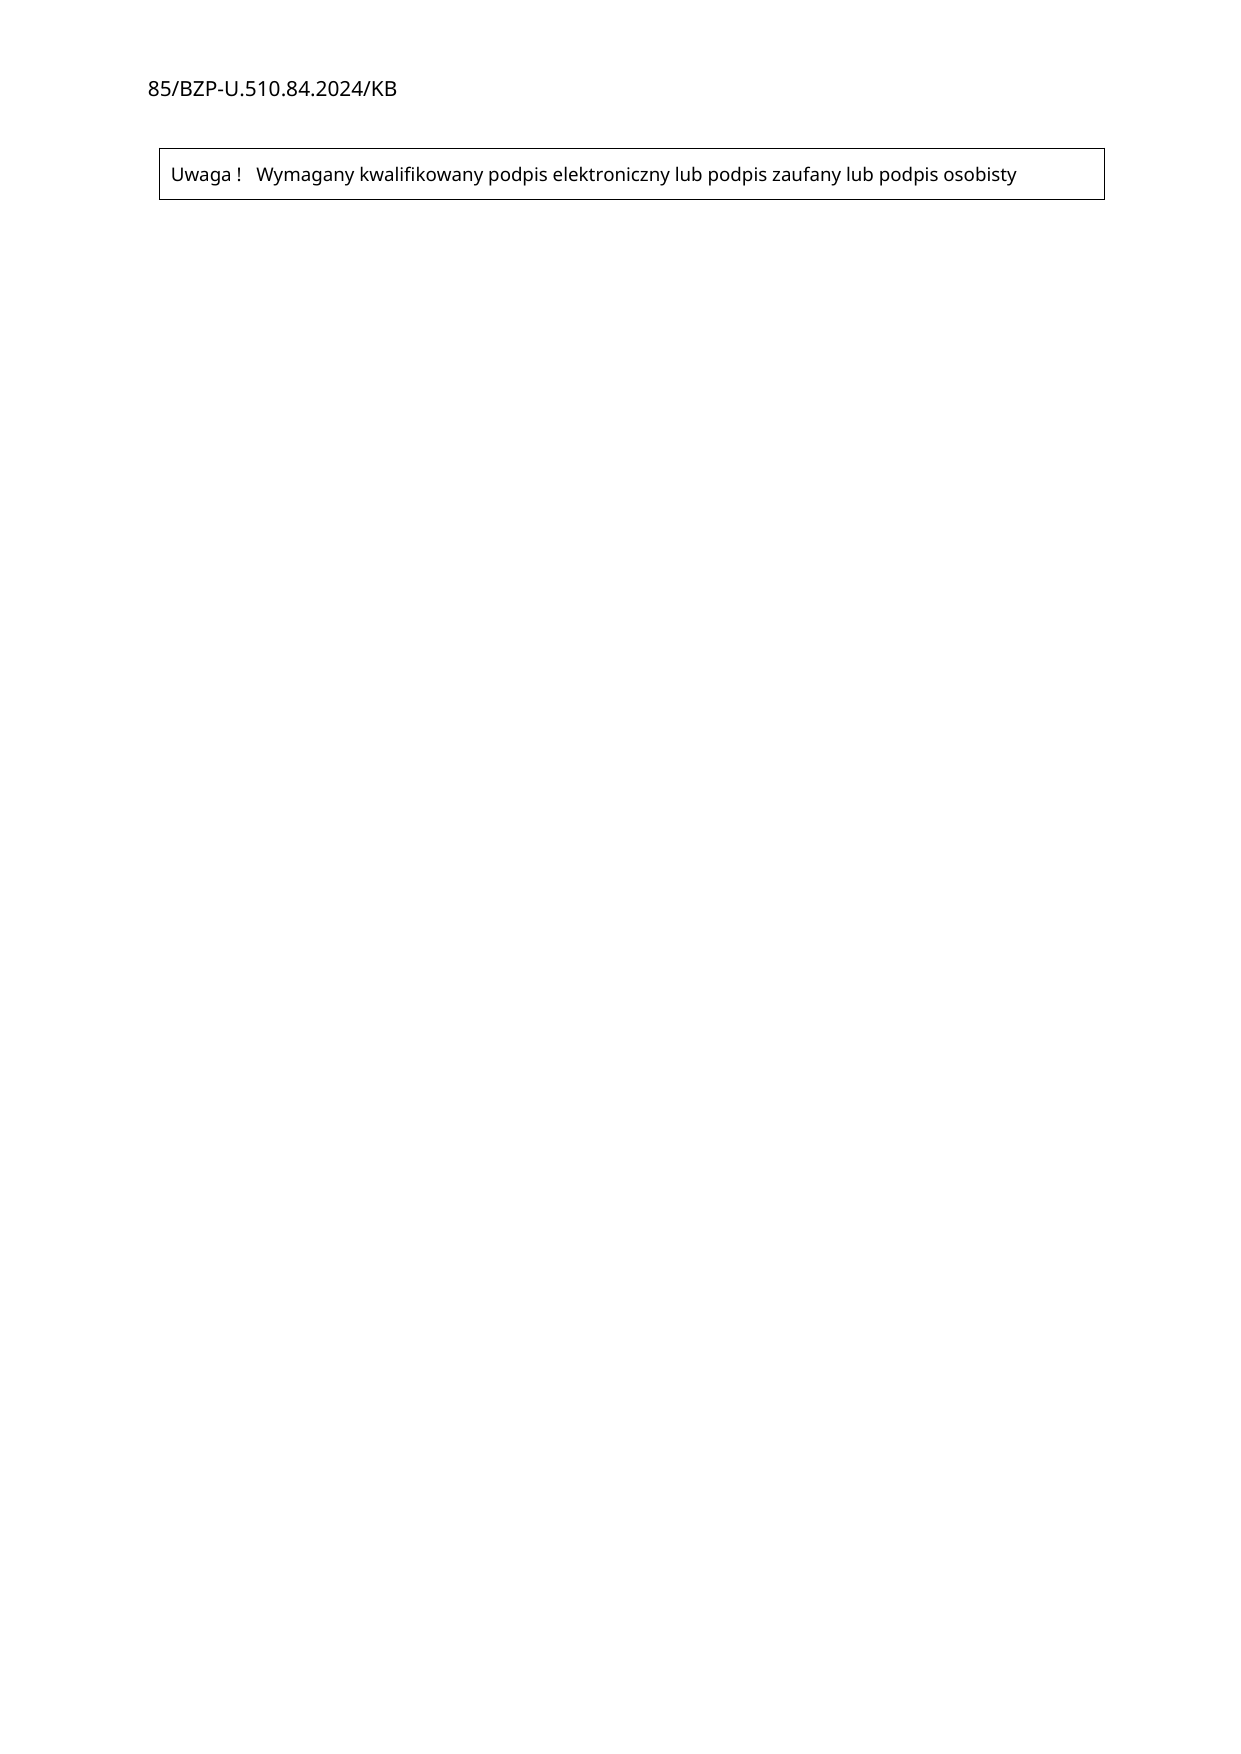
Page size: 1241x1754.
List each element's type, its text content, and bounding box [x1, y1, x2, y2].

table_header Uwaga ! Wymagany kwalifikowany podpis elektroniczny lub podpis zaufany lub podpis osobisty [160, 149, 1104, 199]
